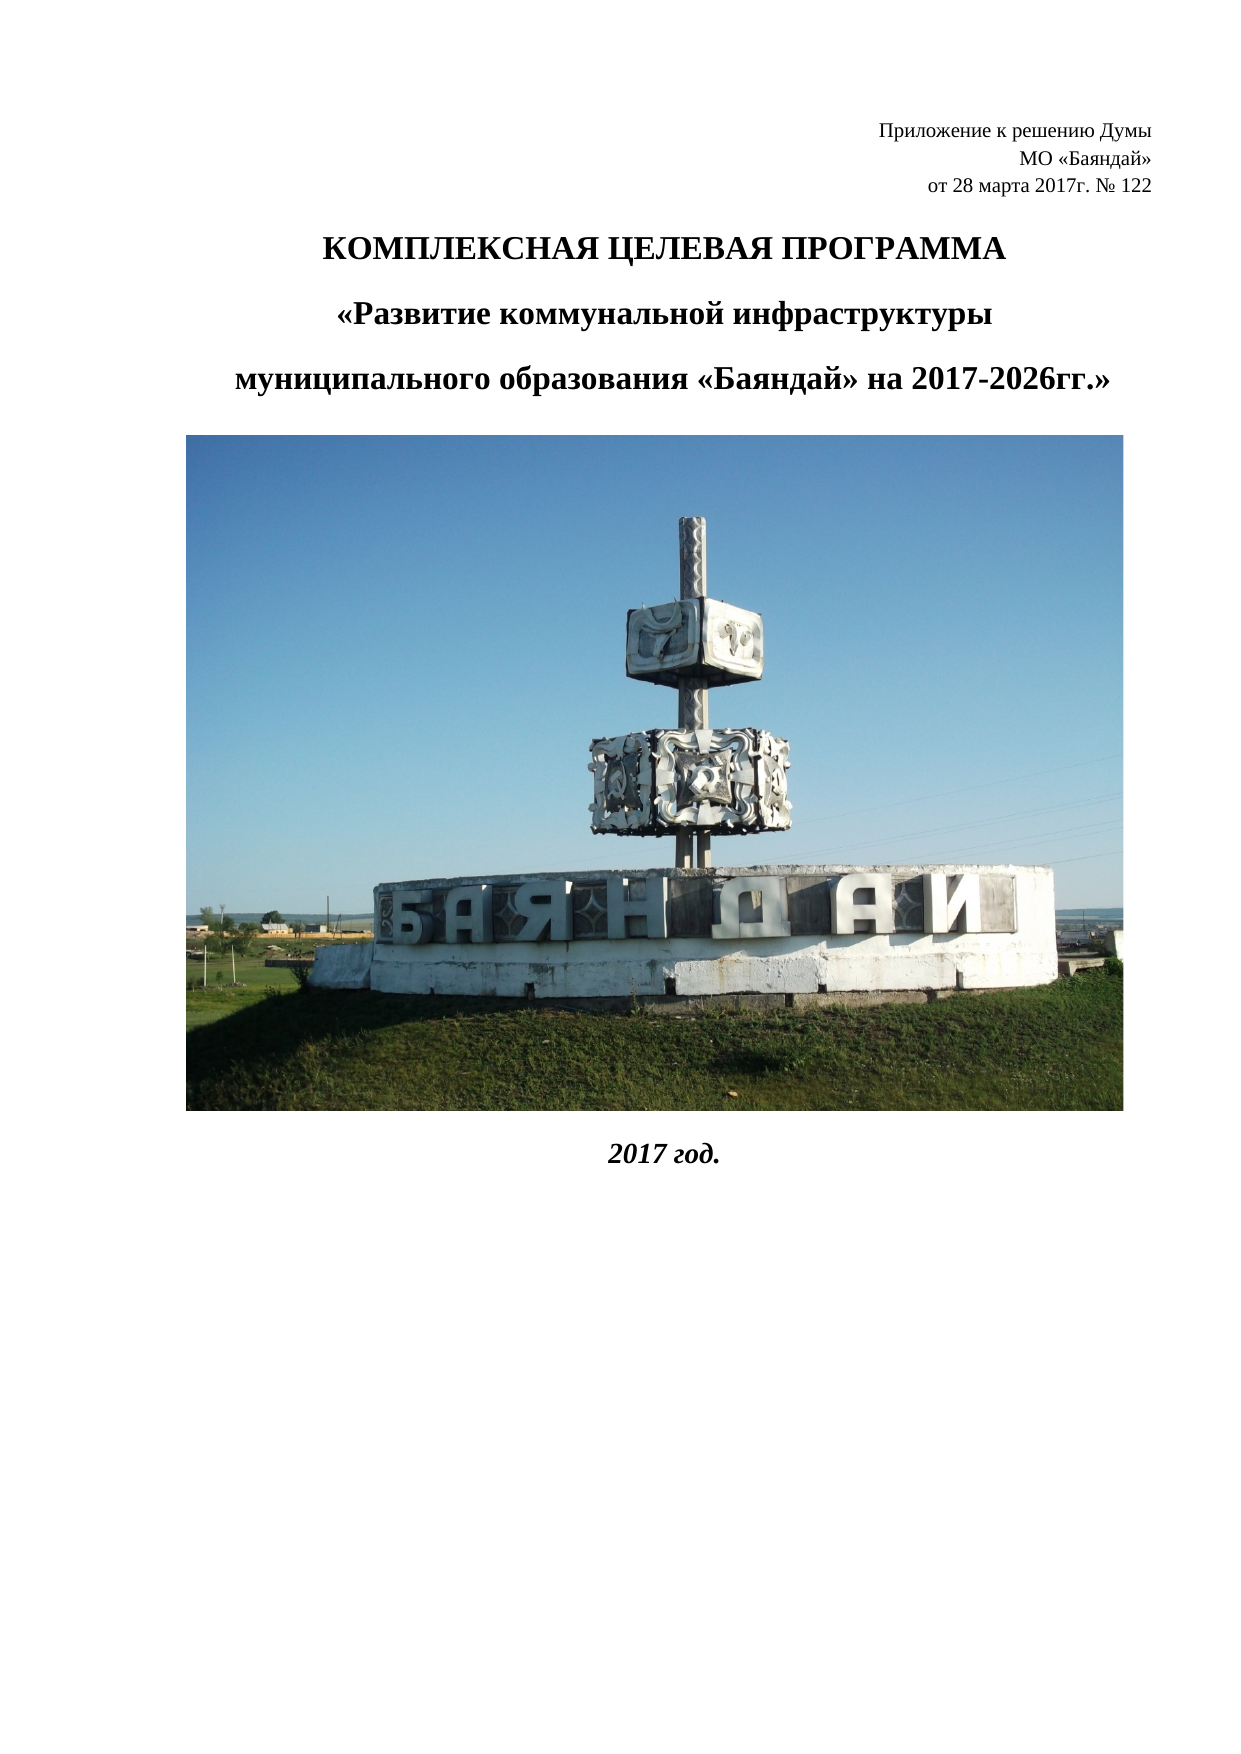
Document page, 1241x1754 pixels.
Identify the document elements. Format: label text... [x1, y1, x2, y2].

text Приложение к решению Думы [177, 118, 1152, 142]
text муниципального образования «Баяндай» на 2017-2026гг.» [177, 358, 1152, 397]
text КОМПЛЕКСНАЯ ЦЕЛЕВАЯ ПРОГРАММА [177, 228, 1152, 267]
text МО «Баяндай» [177, 146, 1152, 170]
text от 28 марта 2017г. № 122 [177, 173, 1152, 197]
text «Развитие коммунальной инфраструктуры [177, 293, 1152, 332]
picture [186, 435, 1124, 1111]
